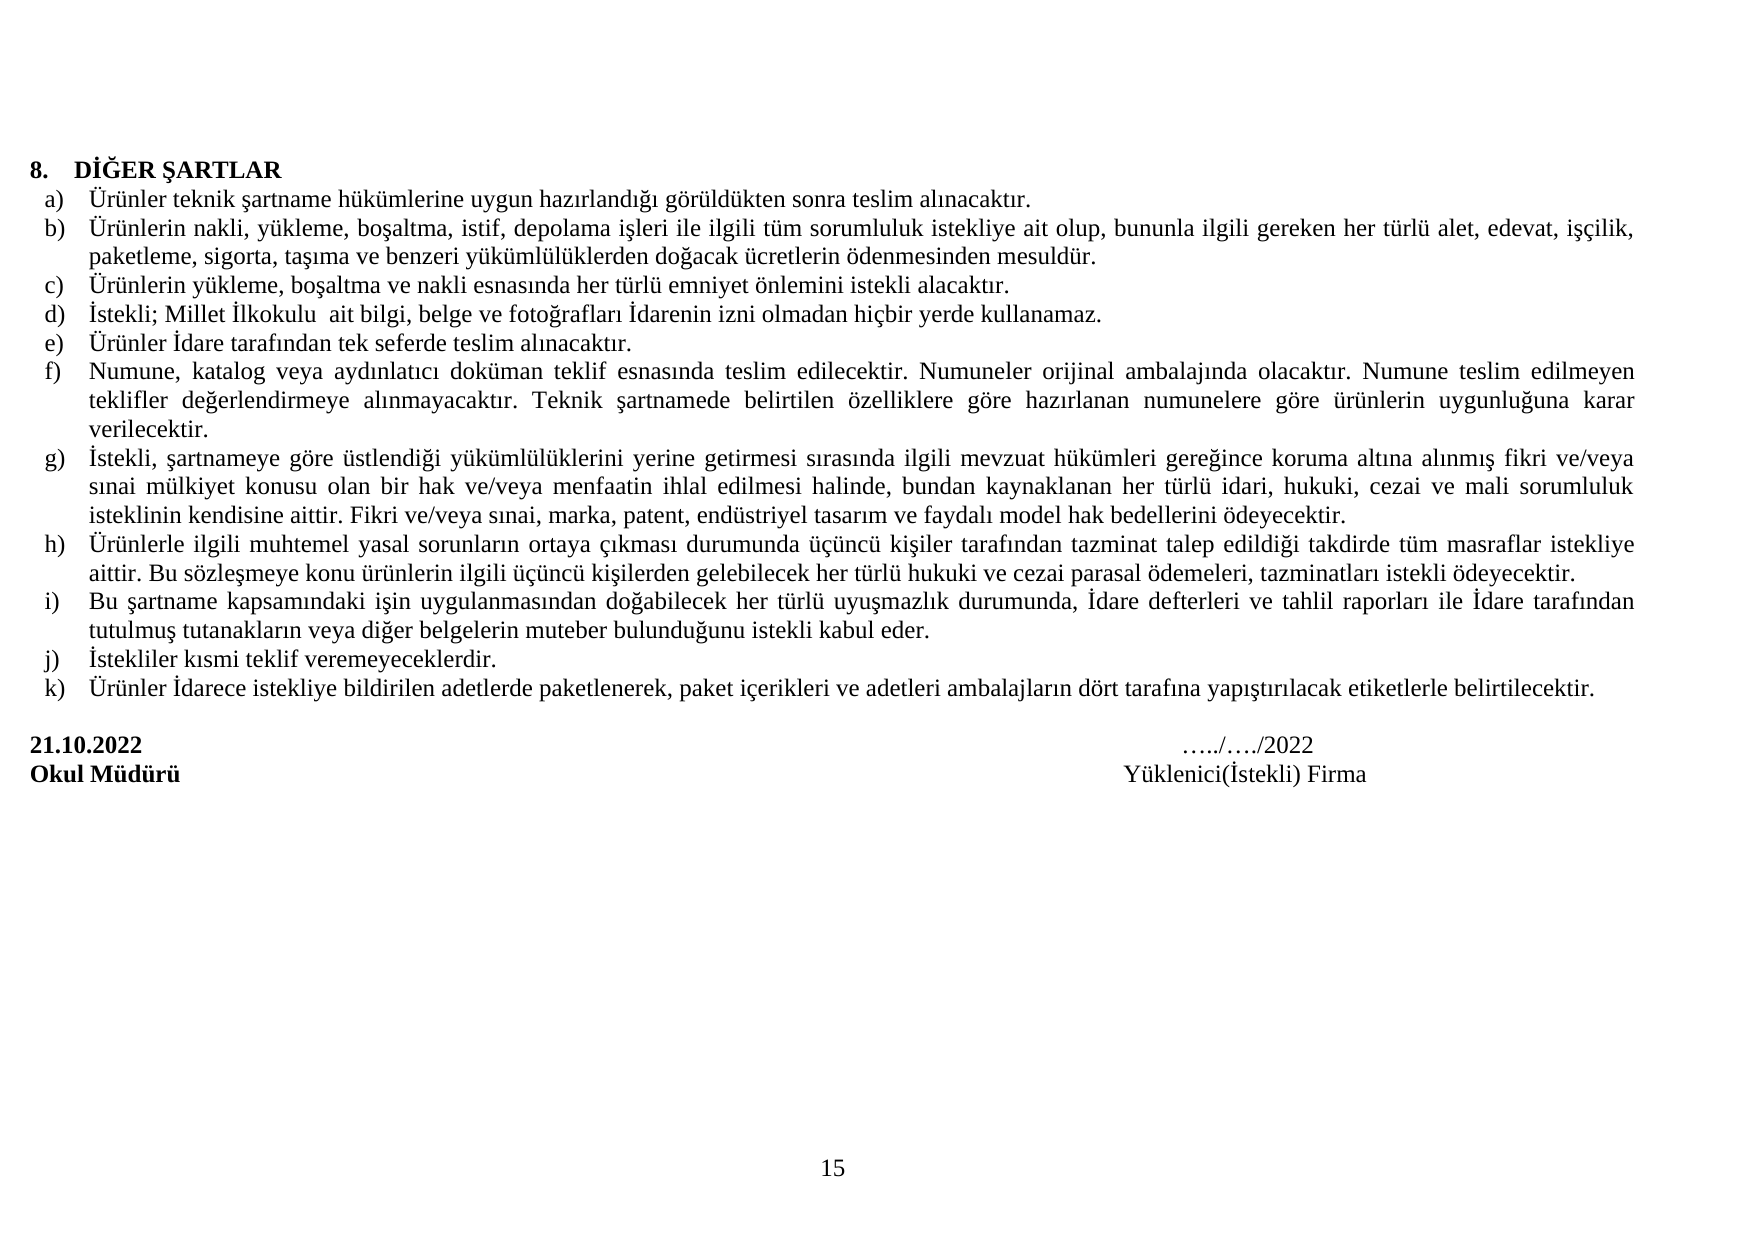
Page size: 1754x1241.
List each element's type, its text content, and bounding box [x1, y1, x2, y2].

list İstekli, şartnameye göre üstlendiği yükümlülüklerini yerine getirmesi sırasında ilgili mevzuat hükümleri gereğince koruma altına alınmış fikri ve/veya sınai mülkiyet konusu olan bir hak ve/veya menfaatin ihlal edilmesi halinde, bundan kaynaklanan her türlü idari, hukuki, cezai ve mali sorumluluk isteklinin kendisine aittir. Fikri ve/veya sınai, marka, patent, endüstriyel tasarım ve faydalı model hak bedellerini ödeyecektir. [44, 443, 1636, 529]
list Ürünlerin nakli, yükleme, boşaltma, istif, depolama işleri ile ilgili tüm sorumluluk istekliye ait olup, bununla ilgili gereken her türlü alet, edevat, işçilik, paketleme, sigorta, taşıma ve benzeri yükümlülüklerden doğacak ücretlerin ödenmesinden mesuldür. [44, 213, 1636, 270]
list Ürünler teknik şartname hükümlerine uygun hazırlandığı görüldükten sonra teslim alınacaktır. [44, 184, 1636, 213]
list DİĞER ŞARTLAR [29, 155, 1636, 184]
list İstekli; Millet İlkokulu ait bilgi, belge ve fotoğrafları İdarenin izni olmadan hiçbir yerde kullanamaz. [44, 299, 1636, 328]
list Ürünler İdarece istekliye bildirilen adetlerde paketlenerek, paket içerikleri ve adetleri ambalajların dört tarafına yapıştırılacak etiketlerle belirtilecektir. [44, 673, 1636, 701]
list Ürünlerle ilgili muhtemel yasal sorunların ortaya çıkması durumunda üçüncü kişiler tarafından tazminat talep edildiği takdirde tüm masraflar istekliye aittir. Bu sözleşmeye konu ürünlerin ilgili üçüncü kişilerden gelebilecek her türlü hukuki ve cezai parasal ödemeleri, tazminatları istekli ödeyecektir. [44, 529, 1636, 586]
text 21.10.2022 …../…./2022 [29, 730, 1636, 759]
list Bu şartname kapsamındaki işin uygulanmasından doğabilecek her türlü uyuşmazlık durumunda, İdare defterleri ve tahlil raporları ile İdare tarafından tutulmuş tutanakların veya diğer belgelerin muteber bulunduğunu istekli kabul eder. [44, 586, 1636, 644]
list Ürünler İdare tarafından tek seferde teslim alınacaktır. [44, 328, 1636, 356]
text Okul Müdürü Yüklenici(İstekli) Firma [29, 759, 1636, 788]
list Numune, katalog veya aydınlatıcı doküman teklif esnasında teslim edilecektir. Numuneler orijinal ambalajında olacaktır. Numune teslim edilmeyen teklifler değerlendirmeye alınmayacaktır. Teknik şartnamede belirtilen özelliklere göre hazırlanan numunelere göre ürünlerin uygunluğuna karar verilecektir. [44, 356, 1636, 443]
list İstekliler kısmi teklif veremeyeceklerdir. [44, 644, 1636, 673]
list Ürünlerin yükleme, boşaltma ve nakli esnasında her türlü emniyet önlemini istekli alacaktır. [44, 270, 1636, 299]
